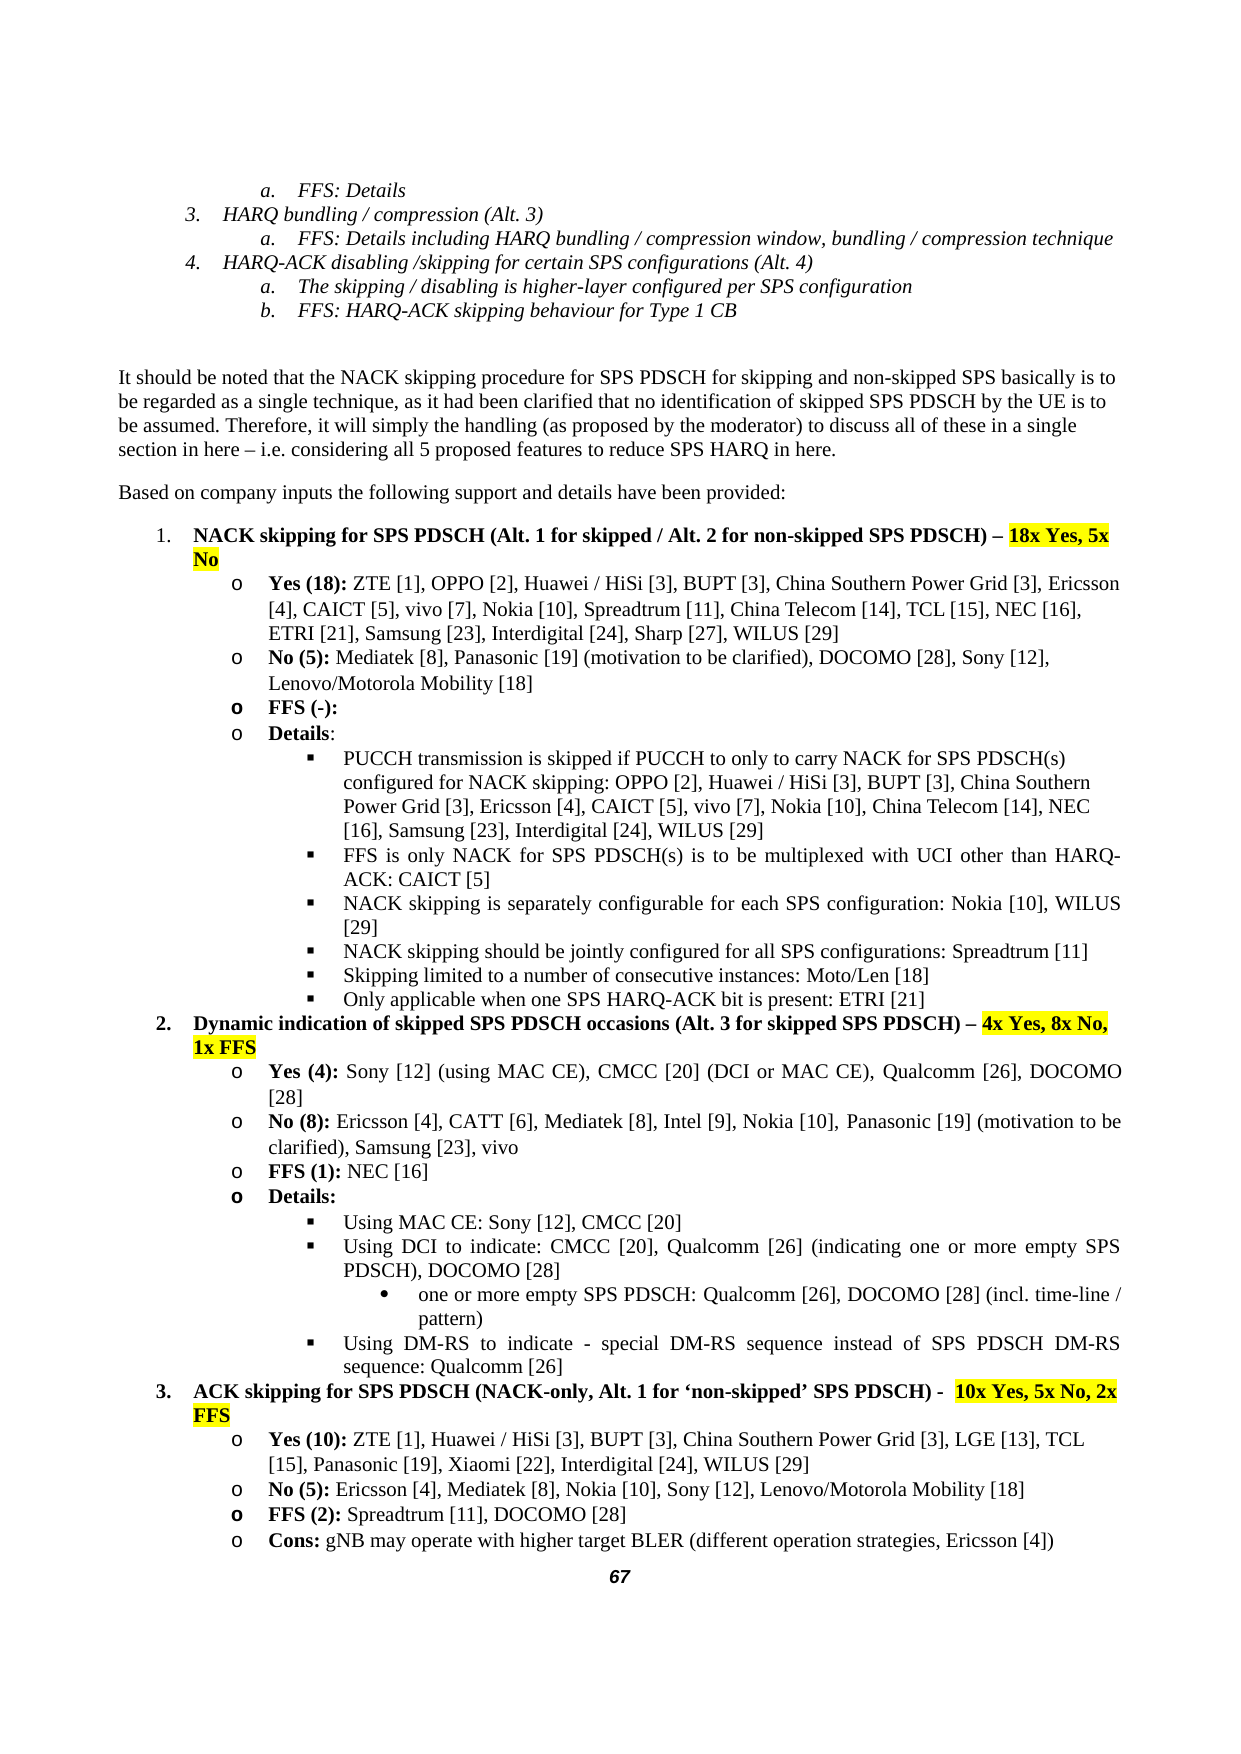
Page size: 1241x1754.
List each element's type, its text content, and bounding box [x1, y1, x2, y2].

list Using DM-RS to indicate - special DM-RS sequence instead of SPS PDSCH DM-RS sequence: Qualcomm [26] [306, 1330, 1122, 1378]
list NACK skipping should be jointly configured for all SPS configurations: Spreadtrum [11] [306, 939, 1122, 963]
list Dynamic indication of skipped SPS PDSCH occasions (Alt. 3 for skipped SPS PDSCH) – 4x Yes, 8x No, 1x FFS [156, 1011, 1122, 1059]
list Yes (10): ZTE [1], Huawei / HiSi [3], BUPT [3], China Southern Power Grid [3], LGE [13], TCL [15], Panasonic [19], Xiaomi [22], Interdigital [24], WILUS [29] [231, 1427, 1122, 1476]
list No (5): Mediatek [8], Panasonic [19] (motivation to be clarified), DOCOMO [28], Sony [12], Lenovo/Motorola Mobility [18] [231, 645, 1122, 695]
list Only applicable when one SPS HARQ-ACK bit is present: ETRI [21] [306, 987, 1122, 1011]
list HARQ bundling / compression (Alt. 3) [185, 202, 1122, 226]
list No (5): Ericsson [4], Mediatek [8], Nokia [10], Sony [12], Lenovo/Motorola Mobility [18] [231, 1476, 1122, 1502]
list ACK skipping for SPS PDSCH (NACK-only, Alt. 1 for ‘non-skipped’ SPS PDSCH) - 10x Yes, 5x No, 2x FFS [156, 1378, 1122, 1427]
list NACK skipping for SPS PDSCH (Alt. 1 for skipped / Alt. 2 for non-skipped SPS PDSCH) – 18x Yes, 5x No [156, 523, 1122, 571]
list FFS: Details [260, 178, 1122, 202]
list FFS: Details including HARQ bundling / compression window, bundling / compression technique [260, 226, 1122, 250]
list NACK skipping is separately configurable for each SPS configuration: Nokia [10], WILUS [29] [306, 891, 1122, 939]
list Using MAC CE: Sony [12], CMCC [20] [306, 1210, 1122, 1234]
list FFS is only NACK for SPS PDSCH(s) is to be multiplexed with UCI other than HARQ-ACK: CAICT [5] [306, 842, 1122, 891]
list FFS (-): [231, 695, 1122, 721]
list PUCCH transmission is skipped if PUCCH to only to carry NACK for SPS PDSCH(s) configured for NACK skipping: OPPO [2], Huawei / HiSi [3], BUPT [3], China Southern Power Grid [3], Ericsson [4], CAICT [5], vivo [7], Nokia [10], China Telecom [14], NEC [16], Samsung [23], Interdigital [24], WILUS [29] [306, 746, 1122, 842]
list The skipping / disabling is higher-layer configured per SPS configuration [260, 274, 1122, 298]
list Yes (18): ZTE [1], OPPO [2], Huawei / HiSi [3], BUPT [3], China Southern Power Grid [3], Ericsson [4], CAICT [5], vivo [7], Nokia [10], Spreadtrum [11], China Telecom [14], TCL [15], NEC [16], ETRI [21], Samsung [23], Interdigital [24], Sharp [27], WILUS [29] [231, 571, 1122, 645]
list Yes (4): Sony [12] (using MAC CE), CMCC [20] (DCI or MAC CE), Qualcomm [26], DOCOMO [28] [231, 1059, 1122, 1109]
list Details: [231, 721, 1122, 746]
list Details: [231, 1184, 1122, 1210]
list Using DCI to indicate: CMCC [20], Qualcomm [26] (indicating one or more empty SPS PDSCH), DOCOMO [28] [306, 1234, 1122, 1282]
list Skipping limited to a number of consecutive instances: Moto/Len [18] [306, 963, 1122, 987]
list No (8): Ericsson [4], CATT [6], Mediatek [8], Intel [9], Nokia [10], Panasonic [19] (motivation to be clarified), Samsung [23], vivo [231, 1109, 1122, 1159]
text It should be noted that the NACK skipping procedure for SPS PDSCH for skipping and non-skipped SPS basically is to be regarded as a single technique, as it had been clarified that no identification of skipped SPS PDSCH by the UE is to be assumed. Therefore, it will simply the handling (as proposed by the moderator) to discuss all of these in a single section in here – i.e. considering all 5 proposed features to reduce SPS HARQ in here. [118, 365, 1122, 461]
list one or more empty SPS PDSCH: Qualcomm [26], DOCOMO [28] (incl. time-line / pattern) [381, 1282, 1122, 1330]
list Cons: gNB may operate with higher target BLER (different operation strategies, Ericsson [4]) [231, 1528, 1122, 1554]
list FFS: HARQ-ACK skipping behaviour for Type 1 CB [260, 298, 1122, 322]
list HARQ-ACK disabling /skipping for certain SPS configurations (Alt. 4) [185, 250, 1122, 274]
list FFS (2): Spreadtrum [11], DOCOMO [28] [231, 1502, 1122, 1528]
list FFS (1): NEC [16] [231, 1159, 1122, 1184]
text Based on company inputs the following support and details have been provided: [118, 480, 1122, 504]
